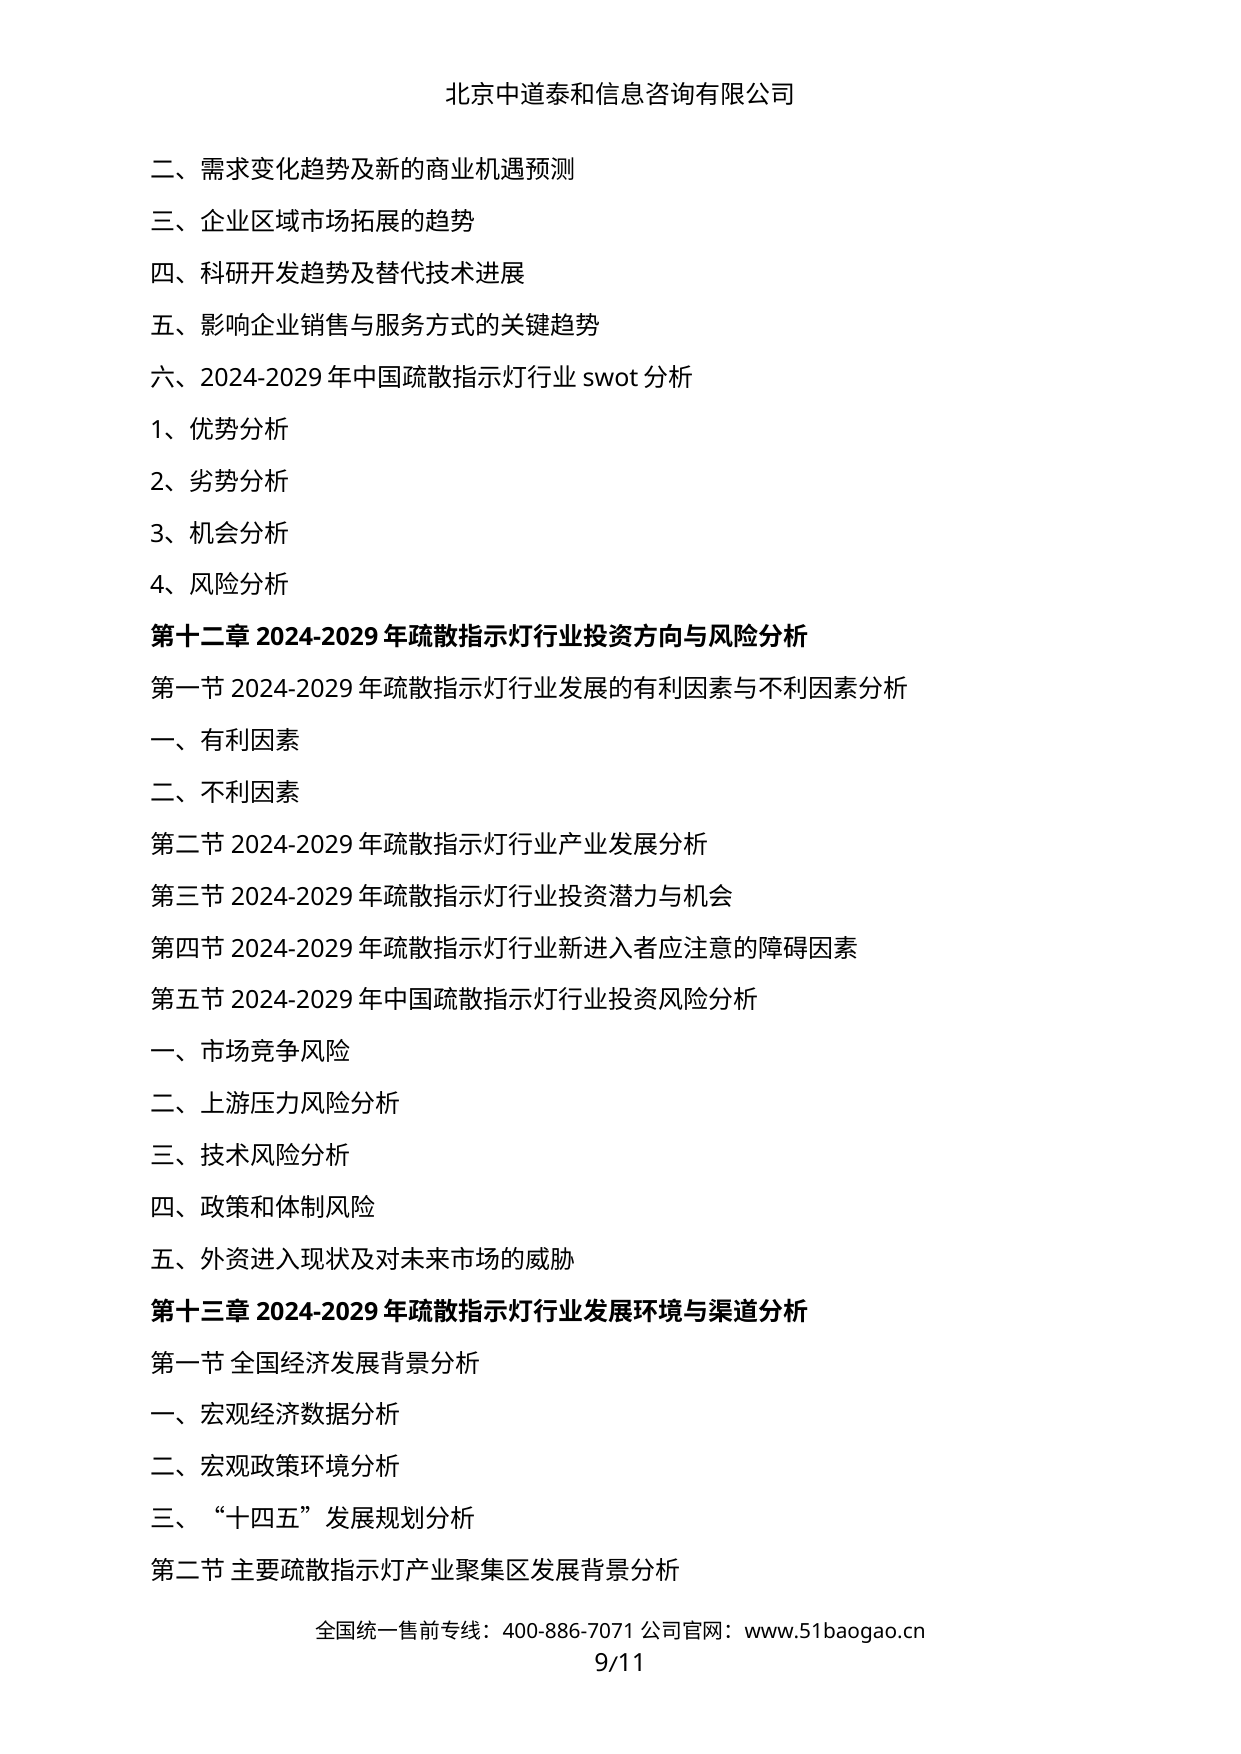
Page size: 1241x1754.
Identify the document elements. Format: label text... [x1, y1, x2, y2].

text 五、影响企业销售与服务方式的关键趋势 [150, 306, 1090, 342]
text 一、宏观经济数据分析 [150, 1395, 1090, 1431]
text 一、市场竞争风险 [150, 1032, 1090, 1068]
text 第四节 2024-2029年疏散指示灯行业新进入者应注意的障碍因素 [150, 928, 1090, 964]
text 四、政策和体制风险 [150, 1187, 1090, 1224]
text 二、上游压力风险分析 [150, 1084, 1090, 1120]
text 三、企业区域市场拓展的趋势 [150, 202, 1090, 238]
text 1、优势分析 [150, 409, 1090, 446]
text 第十二章 2024-2029年疏散指示灯行业投资方向与风险分析 [150, 617, 1090, 653]
text 第二节 2024-2029年疏散指示灯行业产业发展分析 [150, 824, 1090, 861]
text 4、风险分析 [150, 565, 1090, 601]
text 三、“十四五”发展规划分析 [150, 1499, 1090, 1535]
text 三、技术风险分析 [150, 1136, 1090, 1172]
text 第五节 2024-2029年中国疏散指示灯行业投资风险分析 [150, 980, 1090, 1016]
text 第一节 全国经济发展背景分析 [150, 1343, 1090, 1379]
text 第三节 2024-2029年疏散指示灯行业投资潜力与机会 [150, 876, 1090, 912]
text 二、宏观政策环境分析 [150, 1447, 1090, 1483]
text 第二节 主要疏散指示灯产业聚集区发展背景分析 [150, 1551, 1090, 1587]
text 第一节 2024-2029年疏散指示灯行业发展的有利因素与不利因素分析 [150, 669, 1090, 705]
text 五、外资进入现状及对未来市场的威胁 [150, 1239, 1090, 1276]
text 六、2024-2029年中国疏散指示灯行业swot分析 [150, 357, 1090, 394]
text 二、不利因素 [150, 772, 1090, 809]
text 3、机会分析 [150, 513, 1090, 549]
text 二、需求变化趋势及新的商业机遇预测 [150, 150, 1090, 186]
text 四、科研开发趋势及替代技术进展 [150, 254, 1090, 290]
text 一、有利因素 [150, 721, 1090, 757]
text 2、劣势分析 [150, 461, 1090, 497]
text 第十三章 2024-2029年疏散指示灯行业发展环境与渠道分析 [150, 1291, 1090, 1327]
